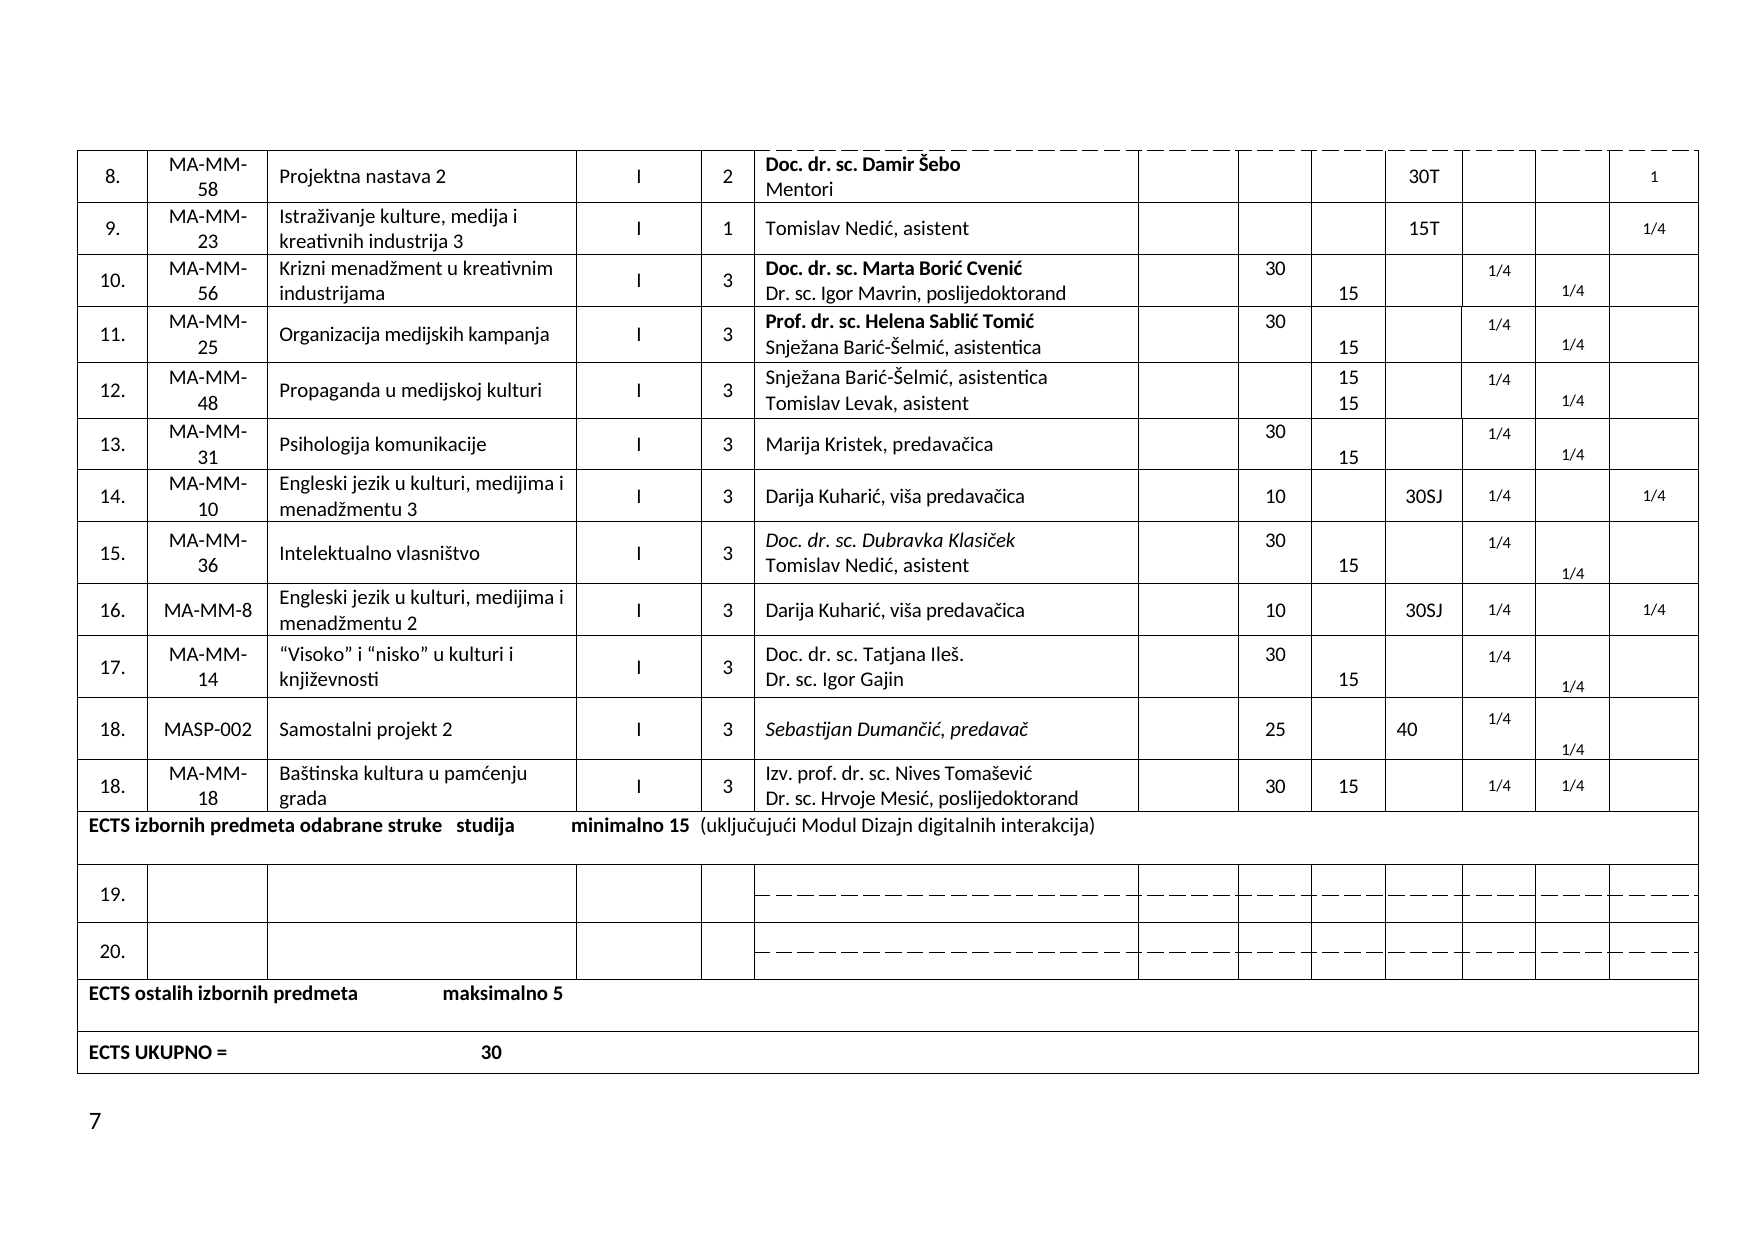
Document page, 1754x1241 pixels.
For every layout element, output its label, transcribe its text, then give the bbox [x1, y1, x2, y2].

table_header 30T [1385, 150, 1462, 202]
table_cell MA-MM-56 [148, 255, 267, 306]
table_cell 1/4 [1536, 760, 1609, 811]
table_cell [1139, 470, 1238, 521]
table_cell 1/4 [1462, 307, 1535, 362]
table_cell MA-MM-36 [148, 522, 267, 583]
table_cell 1/4 [1610, 584, 1698, 635]
table_cell 3 [702, 636, 754, 697]
table_cell 15 [1312, 307, 1385, 362]
table_cell [1139, 895, 1238, 922]
table_cell [1139, 307, 1238, 362]
table_cell [1139, 255, 1238, 306]
table_cell 1/4 [1462, 363, 1535, 417]
table_cell 15T [1386, 203, 1462, 254]
table_cell 1/4 [1463, 255, 1535, 306]
table_cell Engleski jezik u kulturi, medijima i menadžmentu 3 [268, 470, 576, 521]
table_cell 3 [702, 419, 754, 469]
table_cell I [577, 203, 701, 254]
table_cell [1386, 865, 1462, 895]
table_cell [755, 895, 1138, 922]
table_cell Samostalni projekt 2 [268, 698, 576, 759]
table_cell Krizni menadžment u kreativnim industrijama [268, 255, 576, 306]
table_cell [702, 923, 754, 979]
table_cell [1386, 255, 1462, 306]
table_cell 30 [1239, 255, 1311, 306]
table_cell [1312, 952, 1385, 979]
table_cell 3 [702, 698, 754, 759]
table_header 8. [78, 151, 147, 202]
table_cell 25 [1239, 698, 1311, 759]
table_cell 13. [78, 419, 147, 469]
table_cell 15. [78, 522, 147, 583]
table_cell 3 [702, 470, 754, 521]
table_cell Tomislav Nedić, asistent [755, 203, 1138, 254]
table_cell [1312, 923, 1385, 952]
table_cell [1386, 307, 1461, 362]
table_cell [1386, 363, 1461, 417]
table_cell Psihologija komunikacije [268, 419, 576, 469]
table_cell Prof. dr. sc. Helena Sablić Tomić Snježana Barić-Šelmić, asistentica [755, 307, 1138, 362]
table_cell [1139, 522, 1238, 583]
table_cell MA-MM-31 [148, 419, 267, 469]
table_cell I [577, 698, 701, 759]
table_cell [1139, 865, 1238, 895]
table_header MA-MM-58 [148, 151, 267, 202]
table_cell [755, 865, 1138, 895]
table_cell Izv. prof. dr. sc. Nives Tomašević Dr. sc. Hrvoje Mesić, poslijedoktorand [755, 760, 1138, 811]
table_cell 30 [1239, 522, 1311, 583]
table_cell [1610, 698, 1698, 759]
table_cell [755, 952, 1138, 979]
table_cell [1239, 923, 1311, 952]
table_cell 15 [1312, 760, 1385, 811]
table_cell Propaganda u medijskoj kulturi [268, 363, 576, 417]
table_cell [1610, 522, 1698, 583]
table_cell [1312, 698, 1385, 759]
table_cell [1239, 363, 1311, 417]
table_cell [577, 865, 701, 922]
table_cell I [577, 470, 701, 521]
table_cell [1610, 419, 1698, 469]
table_cell MA-MM-10 [148, 470, 267, 521]
table_cell [1239, 952, 1311, 979]
table_cell Snježana Barić-Šelmić, asistentica Tomislav Levak, asistent [755, 363, 1138, 417]
table_cell [1610, 255, 1698, 306]
table_cell 3 [702, 584, 754, 635]
table_cell 15 [1312, 255, 1385, 306]
table_cell 30SJ [1386, 584, 1462, 635]
table_cell 14. [78, 470, 147, 521]
table_cell I [577, 419, 701, 469]
table_cell ECTS UKUPNO = 30 [78, 1032, 1698, 1073]
table_cell [1239, 895, 1311, 922]
table_cell [1139, 363, 1238, 417]
table_cell [1610, 952, 1698, 979]
table_cell 15 15 [1312, 363, 1385, 417]
table_cell [1239, 203, 1311, 254]
table_cell [1139, 584, 1238, 635]
table_cell [1312, 895, 1385, 922]
table_cell I [577, 584, 701, 635]
table_cell Sebastijan Dumančić, predavač [755, 698, 1138, 759]
table_cell 10. [78, 255, 147, 306]
table_cell [1610, 636, 1698, 697]
table_cell [1139, 760, 1238, 811]
table_cell 1/4 [1610, 470, 1698, 521]
table_cell 15 [1312, 522, 1385, 583]
table_cell MA-MM-48 [148, 363, 267, 417]
table_header [1239, 150, 1311, 202]
table_header Doc. dr. sc. Damir Šebo Mentori [755, 150, 1138, 202]
table_cell [702, 865, 754, 922]
table_cell [1536, 584, 1609, 635]
table_cell I [577, 760, 701, 811]
table_cell 15 [1312, 419, 1385, 469]
table_cell Marija Kristek, predavačica [755, 419, 1138, 469]
table_cell [1536, 470, 1609, 521]
table_cell I [577, 307, 701, 362]
table_cell 1/4 [1463, 522, 1535, 583]
table_cell [755, 923, 1138, 952]
table_cell 10 [1239, 470, 1311, 521]
table_cell Istraživanje kulture, medija i kreativnih industrija 3 [268, 203, 576, 254]
table_cell [1139, 203, 1238, 254]
table_header 1 [1610, 150, 1698, 202]
table_cell 1/4 [1536, 698, 1609, 759]
table_header [1536, 150, 1609, 202]
table_cell 1/4 [1463, 419, 1535, 469]
table_cell 1/4 [1463, 760, 1535, 811]
table_cell [1386, 895, 1462, 922]
table_cell Doc. dr. sc. Tatjana Ileš. Dr. sc. Igor Gajin [755, 636, 1138, 697]
table_cell [1312, 865, 1385, 895]
table_cell 1/4 [1536, 307, 1609, 362]
table_cell 30 [1239, 307, 1311, 362]
table_cell [1610, 760, 1698, 811]
table_cell MASP-002 [148, 698, 267, 759]
table_cell [1536, 952, 1609, 979]
table_cell 1/4 [1536, 636, 1609, 697]
table_cell Engleski jezik u kulturi, medijima i menadžmentu 2 [268, 584, 576, 635]
table_cell 10 [1239, 584, 1311, 635]
table_cell I [577, 255, 701, 306]
table_cell [1463, 865, 1535, 895]
table_cell [1312, 584, 1385, 635]
table_cell 40 [1386, 698, 1462, 759]
table_cell 9. [78, 203, 147, 254]
table_cell [1610, 923, 1698, 952]
table_cell MA-MM-25 [148, 307, 267, 362]
table_cell 3 [702, 760, 754, 811]
table_cell [1139, 923, 1238, 952]
table_cell 3 [702, 307, 754, 362]
table_cell 17. [78, 636, 147, 697]
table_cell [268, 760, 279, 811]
table_cell [1463, 895, 1535, 922]
table_cell 1/4 [1610, 203, 1698, 254]
table_cell Doc. dr. sc. Dubravka Klasiček Tomislav Nedić, asistent [755, 522, 1138, 583]
table_cell [1386, 923, 1462, 952]
table_cell I [577, 363, 701, 417]
table_cell [1139, 419, 1238, 469]
table_cell 1/4 [1536, 419, 1609, 469]
table_cell Baštinska kultura u pamćenju grada [327, 760, 576, 811]
table_cell 12. [78, 363, 147, 417]
table_cell [1536, 895, 1609, 922]
table_cell [1610, 307, 1698, 362]
table_cell 3 [702, 522, 754, 583]
table_cell [1610, 865, 1698, 895]
table_cell 30 [1239, 419, 1311, 469]
table_cell 1/4 [1536, 522, 1609, 583]
table_cell Darija Kuharić, viša predavačica [755, 584, 1138, 635]
table_header [1139, 150, 1238, 202]
table_cell [1386, 760, 1462, 811]
table_cell [1536, 865, 1609, 895]
table_cell 1/4 [1536, 255, 1609, 306]
table_cell 1/4 [1463, 470, 1535, 521]
table_cell [1139, 636, 1238, 697]
table_cell 1/4 [1463, 698, 1535, 759]
table_cell I [577, 522, 701, 583]
table_cell 19. [78, 865, 147, 922]
table_header 2 [702, 151, 754, 202]
table_cell “Visoko” i “nisko” u kulturi i književnosti [268, 636, 576, 697]
table_cell 1/4 [1536, 363, 1609, 417]
table_cell [1536, 203, 1609, 254]
table_header [1463, 150, 1535, 202]
table_cell [577, 923, 701, 979]
table_cell MA-MM-23 [148, 203, 267, 254]
table_cell 20. [78, 923, 147, 979]
table_cell 3 [702, 363, 754, 417]
table_cell 1 [702, 203, 754, 254]
table_header [1312, 150, 1385, 202]
table_cell 3 [702, 255, 754, 306]
table_cell [1312, 470, 1385, 521]
table_cell 18. [78, 760, 147, 811]
table_cell 30SJ [1386, 470, 1462, 521]
table_cell I [577, 636, 701, 697]
table_cell [1239, 865, 1311, 895]
table_cell [148, 923, 267, 979]
table_cell 30 [1239, 636, 1311, 697]
table_cell [148, 865, 267, 922]
table_cell [1610, 895, 1698, 922]
table_cell Intelektualno vlasništvo [268, 522, 576, 583]
table_cell [268, 865, 576, 922]
table_cell 1/4 [1463, 584, 1535, 635]
table_cell [1463, 203, 1535, 254]
table_cell 1/4 [1463, 636, 1535, 697]
table_cell 15 [1312, 636, 1385, 697]
table_cell ECTS ostalih izbornih predmeta maksimalno 5 [78, 980, 1698, 1031]
table_cell [1463, 952, 1535, 979]
table_cell [1312, 203, 1385, 254]
table_cell [268, 923, 576, 979]
table_cell [1386, 952, 1462, 979]
table_cell [1463, 923, 1535, 952]
table_cell 18. [78, 698, 147, 759]
table_cell [1139, 952, 1238, 979]
table_cell [1610, 363, 1698, 417]
table_cell MA-MM-18 [148, 760, 267, 811]
table_header Projektna nastava 2 [268, 151, 576, 202]
table_cell 30 [1239, 760, 1311, 811]
table_cell [1386, 522, 1462, 583]
table_cell [1536, 923, 1609, 952]
table_cell Doc. dr. sc. Marta Borić Cvenić Dr. sc. Igor Mavrin, poslijedoktorand [755, 255, 1138, 306]
table_cell 16. [78, 584, 147, 635]
table_cell MA-MM-8 [148, 584, 267, 635]
table_cell 11. [78, 307, 147, 362]
table_header I [577, 151, 701, 202]
table_cell Darija Kuharić, viša predavačica [755, 470, 1138, 521]
table_cell [1386, 636, 1462, 697]
table_cell MA-MM-14 [148, 636, 267, 697]
table_cell [1386, 419, 1462, 469]
table_cell [1139, 698, 1238, 759]
table_cell Organizacija medijskih kampanja [268, 307, 576, 362]
table_cell ECTS izbornih predmeta odabrane struke studija minimalno 15 (uključujući Modul Dizajn digitalnih interakcija) [78, 812, 1698, 864]
